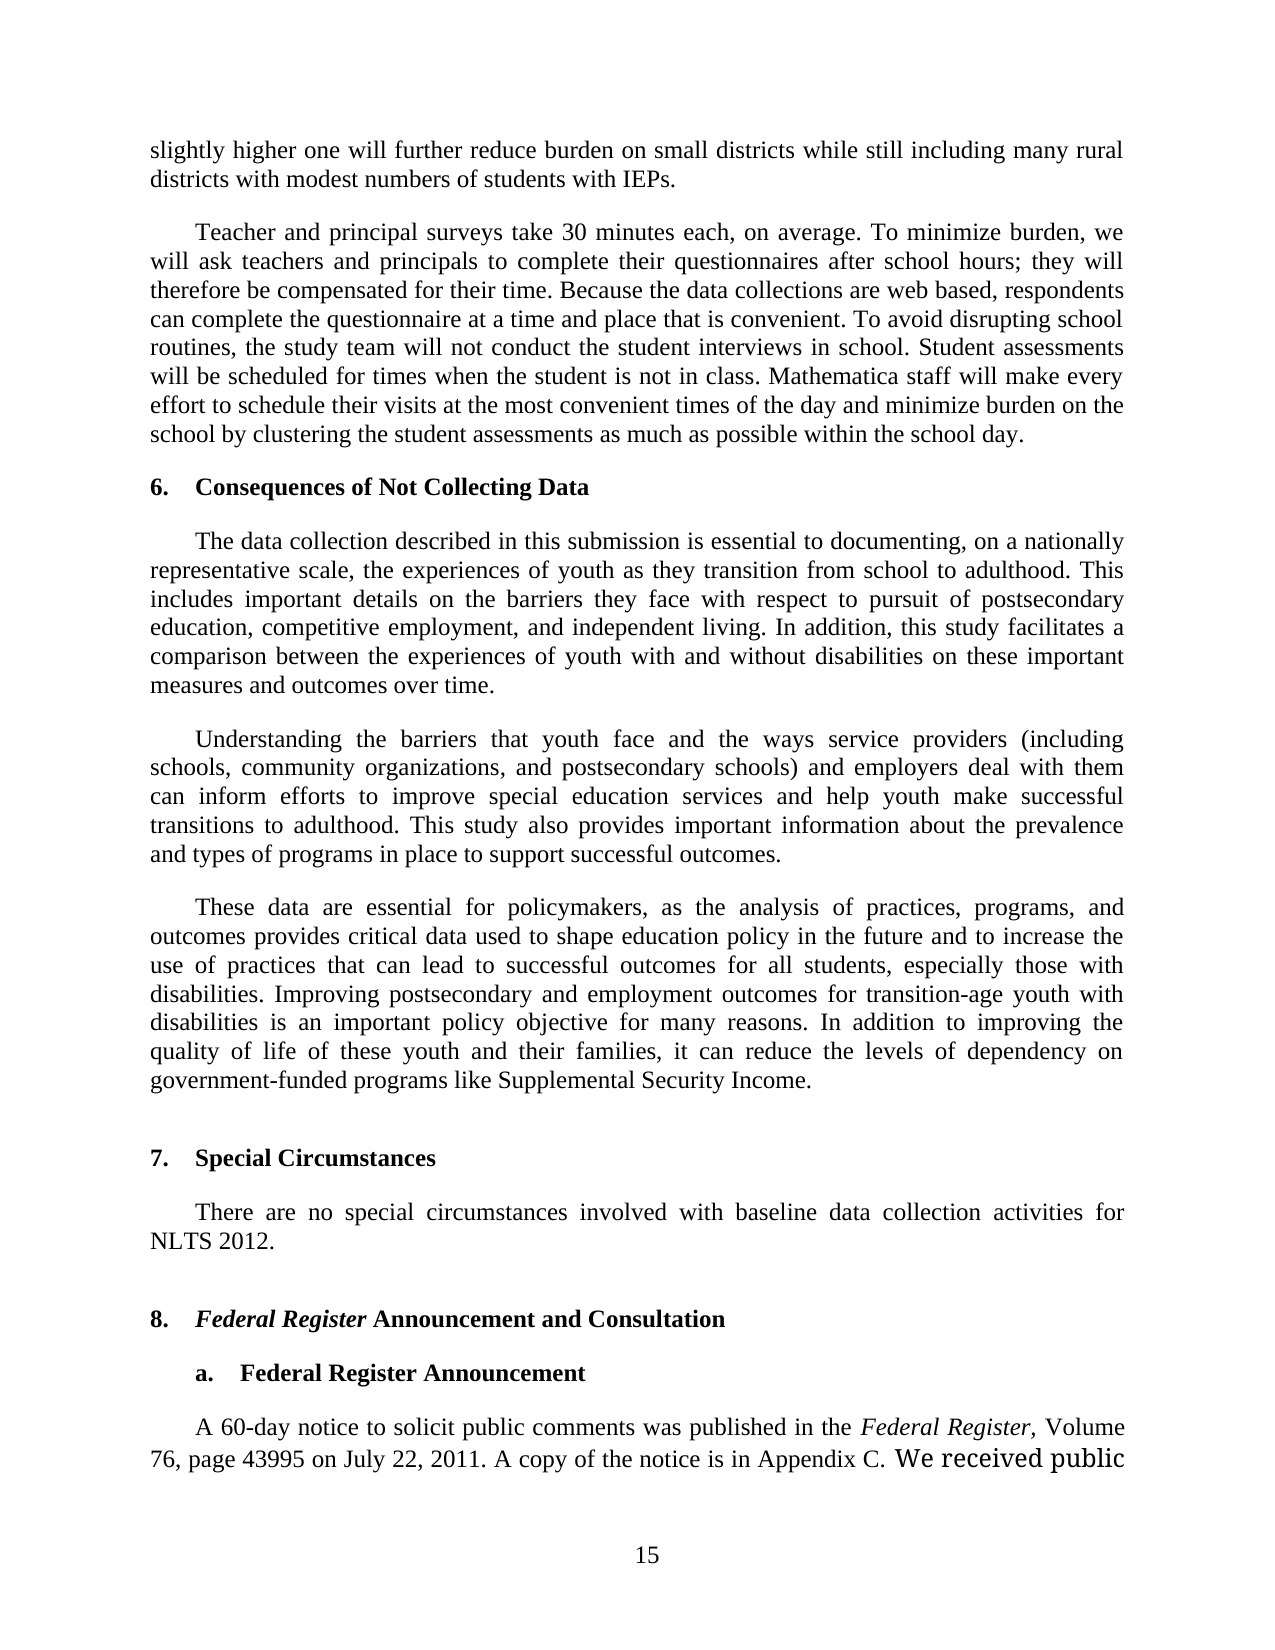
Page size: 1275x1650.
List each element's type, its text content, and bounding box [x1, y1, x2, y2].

subtitle 7. Special Circumstances [150, 1143, 1125, 1172]
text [150, 135, 1125, 192]
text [150, 1412, 1125, 1474]
text a. Federal Register Announcement [195, 1358, 1125, 1387]
subtitle 6. Consequences of Not Collecting Data [150, 472, 1125, 501]
text Teacher and principal surveys take 30 minutes each, on average. To minimize burden, we will ask teachers and principals to complete their questionnaires after school hours; they will therefore be compensated for their time. Because the data collections are web based, respondents can complete the questionnaire at a time and place that is convenient. To avoid disrupting school routines, the study team will not conduct the student interviews in school. Student assessments will be scheduled for times when the student is not in class. Mathematica staff will make every effort to schedule their visits at the most convenient times of the day and minimize burden on the school by clustering the student assessments as much as possible within the school day. [150, 217, 1125, 447]
text Understanding the barriers that youth face and the ways service providers (including schools, community organizations, and postsecondary schools) and employers deal with them can inform efforts to improve special education services and help youth make successful transitions to adulthood. This study also provides important information about the prevalence and types of programs in place to support successful outcomes. [150, 724, 1125, 867]
text The data collection described in this submission is essential to documenting, on a nationally representative scale, the experiences of youth as they transition from school to adulthood. This includes important details on the barriers they face with respect to pursuit of postsecondary education, competitive employment, and independent living. In addition, this study facilitates a comparison between the experiences of youth with and without disabilities on these important measures and outcomes over time. [150, 526, 1125, 699]
subtitle 8. Federal Register Announcement and Consultation [150, 1304, 1125, 1333]
text There are no special circumstances involved with baseline data collection activities for NLTS 2012. [150, 1197, 1125, 1254]
text These data are essential for policymakers, as the analysis of practices, programs, and outcomes provides critical data used to shape education policy in the future and to increase the use of practices that can lead to successful outcomes for all students, especially those with disabilities. Improving postsecondary and employment outcomes for transition-age youth with disabilities is an important policy objective for many reasons. In addition to improving the quality of life of these youth and their families, it can reduce the levels of dependency on government-funded programs like Supplemental Security Income. [150, 892, 1125, 1094]
